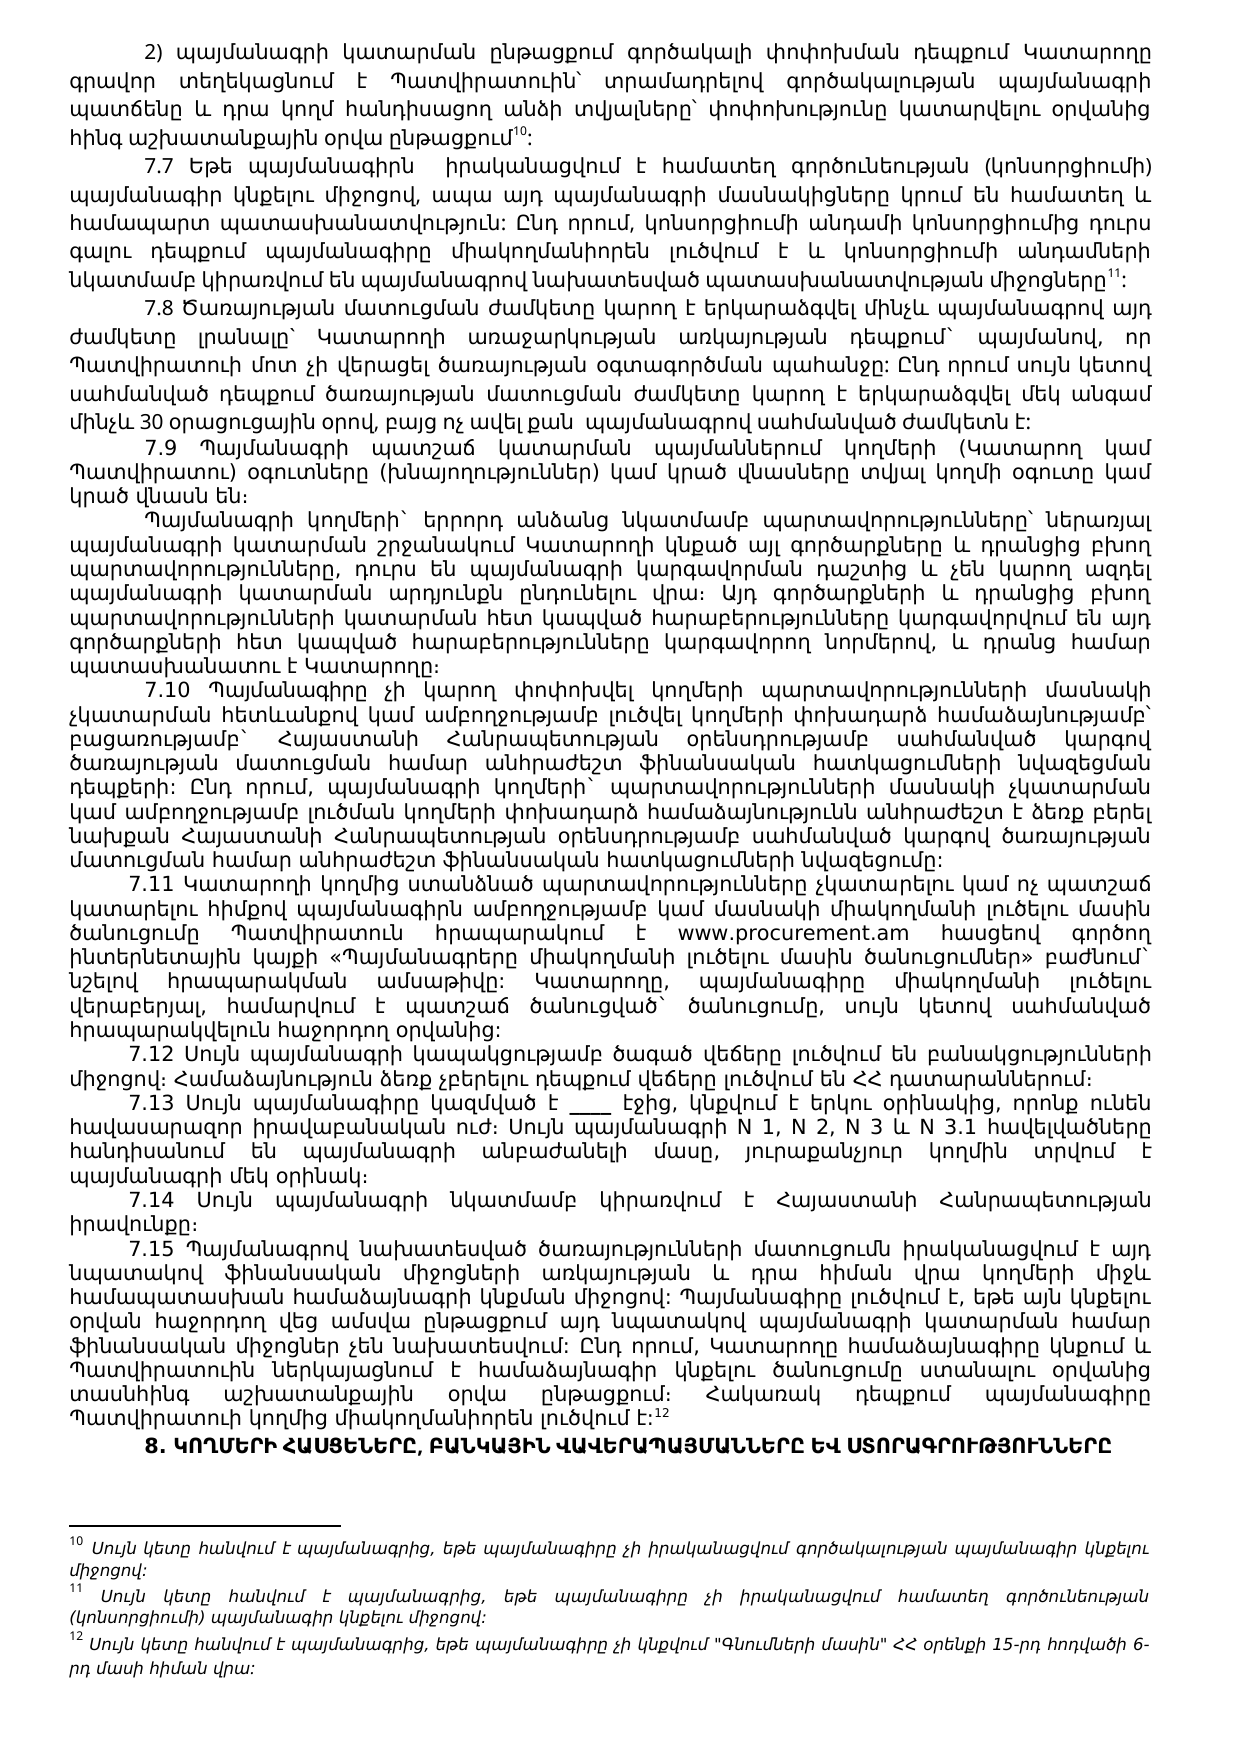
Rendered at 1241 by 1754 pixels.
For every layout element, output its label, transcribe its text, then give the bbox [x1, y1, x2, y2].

text 2) պայմանագրի կատարման ընթացքում գործակալի փոփոխման դեպքում Կատարողը գրավոր տեղեկացնում է Պատվիրատուին՝ տրամադրելով գործակալության պայմանագրի պատճենը և դրա կողմ հանդիսացող անձի տվյալները՝ փոփոխությունը կատարվելու օրվանից հինգ աշխատանքային օրվա ընթացքում: [69, 37, 1152, 151]
text 7.9 Պայմանագրի պատշաճ կատարման պայմաններում կողմերի (Կատարող կամ Պատվիրատու) օգուտները (խնայողություններ) կամ կրած վնասները տվյալ կողմի օգուտը կամ կրած վնասն են։ [69, 436, 1152, 508]
text 7.13 Սույն պայմանագիրը կազմված է ____ էջից, կնքվում է երկու օրինակից, որոնք ունեն հավասարազոր իրավաբանական ուժ։ Սույն պայմանագրի N 1, N 2, N 3 և N 3.1 հավելվածները հանդիսանում են պայմանագրի անբաժանելի մասը, յուրաքանչյուր կողմին տրվում է պայմանագրի մեկ օրինակ։ [69, 1091, 1152, 1188]
text 7.14 Սույն պայմանագրի նկատմամբ կիրառվում է Հայաստանի Հանրապետության իրավունքը։ [69, 1188, 1152, 1237]
text 7.11 Կատարողի կողմից ստանձնած պարտավորությունները չկատարելու կամ ոչ պատշաճ կատարելու հիմքով պայմանագիրն ամբողջությամբ կամ մասնակի միակողմանի լուծելու մասին ծանուցումը Պատվիրատուն հրապարակում է www.procurement.am հասցեով գործող ինտերնետային կայքի «Պայմանագրերը միակողմանի լուծելու մասին ծանուցումներ» բաժնում` նշելով հրապարակման ամսաթիվը: Կատարողը, պայմանագիրը միակողմանի լուծելու վերաբերյալ, համարվում է պատշաճ ծանուցված` ծանուցումը, սույն կետով սահմանված հրապարակվելուն հաջորդող օրվանից: [69, 872, 1152, 1042]
text 7.7 Եթե պայմանագիրն իրականացվում է համատեղ գործունեության (կոնսորցիումի) պայմանագիր կնքելու միջոցով, ապա այդ պայմանագրի մասնակիցները կրում են համատեղ և համապարտ պատասխանատվություն: Ընդ որում, կոնսորցիումի անդամի կոնսորցիումից դուրս գալու դեպքում պայմանագիրը միակողմանիորեն լուծվում է և կոնսորցիումի անդամների նկատմամբ կիրառվում են պայմանագրով նախատեսված պատասխանատվության միջոցները: [69, 151, 1152, 293]
text 7.10 Պայմանագիրը չի կարող փոփոխվել կողմերի պարտավորությունների մասնակի չկատարման հետևանքով կամ ամբողջությամբ լուծվել կողմերի փոխադարձ համաձայնությամբ՝ բացառությամբ` Հայաստանի Հանրապետության օրենսդրությամբ սահմանված կարգով ծառայության մատուցման համար անհրաժեշտ ֆինանսական հատկացումների նվազեցման դեպքերի: Ընդ որում, պայմանագրի կողմերի` պարտավորությունների մասնակի չկատարման կամ ամբողջությամբ լուծման կողմերի փոխադարձ համաձայնությունն անհրաժեշտ է ձեռք բերել նախքան Հայաստանի Հանրապետության օրենսդրությամբ սահմանված կարգով ծառայության մատուցման համար անհրաժեշտ ֆինանսական հատկացումների նվազեցումը: [69, 678, 1152, 872]
text 8. ԿՈՂՄԵՐԻ ՀԱՍՑԵՆԵՐԸ, ԲԱՆԿԱՅԻՆ ՎԱՎԵՐԱՊԱՅՄԱՆՆԵՐԸ ԵՎ ՍՏՈՐԱԳՐՈՒԹՅՈՒՆՆԵՐԸ [69, 1431, 1152, 1459]
text 7.8 Ծառայության մատուցման ժամկետը կարող է երկարաձգվել մինչև պայմանագրով այդ ժամկետը լրանալը` Կատարողի առաջարկության առկայության դեպքում` պայմանով, որ Պատվիրատուի մոտ չի վերացել ծառայության օգտագործման պահանջը: Ընդ որում սույն կետով սահմանված դեպքում ծառայության մատուցման ժամկետը կարող է երկարաձգվել մեկ անգամ մինչև 30 օրացուցային օրով, բայց ոչ ավել քան պայմանագրով սահմանված ժամկետն է: [69, 293, 1152, 436]
text 7.12 Սույն պայմանագրի կապակցությամբ ծագած վեճերը լուծվում են բանակցությունների միջոցով։ Համաձայնություն ձեռք չբերելու դեպքում վեճերը լուծվում են ՀՀ դատարաններում։ [69, 1042, 1152, 1091]
text 7.15 Պայմանագրով նախատեսված ծառայությունների մատուցումն իրականացվում է այդ նպատակով ֆինանսական միջոցների առկայության և դրա հիման վրա կողմերի միջև համապատասխան համաձայնագրի կնքման միջոցով: Պայմանագիրը լուծվում է, եթե այն կնքելու օրվան հաջորդող վեց ամսվա ընթացքում այդ նպատակով պայմանագրի կատարման համար ֆինանսական միջոցներ չեն նախատեսվում: Ընդ որում, Կատարողը համաձայնագիրը կնքում և Պատվիրատուին ներկայացնում է համաձայնագիր կնքելու ծանուցումը ստանալու օրվանից տասնհինգ աշխատանքային օրվա ընթացքում։ Հակառակ դեպքում պայմանագիրը Պատվիրատուի կողմից միակողմանիորեն լուծվում է: [69, 1237, 1152, 1431]
text Պայմանագրի կողմերի` երրորդ անձանց նկատմամբ պարտավորությունները՝ ներառյալ պայմանագրի կատարման շրջանակում Կատարողի կնքած այլ գործարքները և դրանցից բխող պարտավորությունները, դուրս են պայմանագրի կարգավորման դաշտից և չեն կարող ազդել պայմանագրի կատարման արդյունքն ընդունելու վրա։ Այդ գործարքների և դրանցից բխող պարտավորությունների կատարման հետ կապված հարաբերությունները կարգավորվում են այդ գործարքների հետ կապված հարաբերությունները կարգավորող նորմերով, և դրանց համար պատասխանատու է Կատարողը։ [69, 508, 1152, 678]
